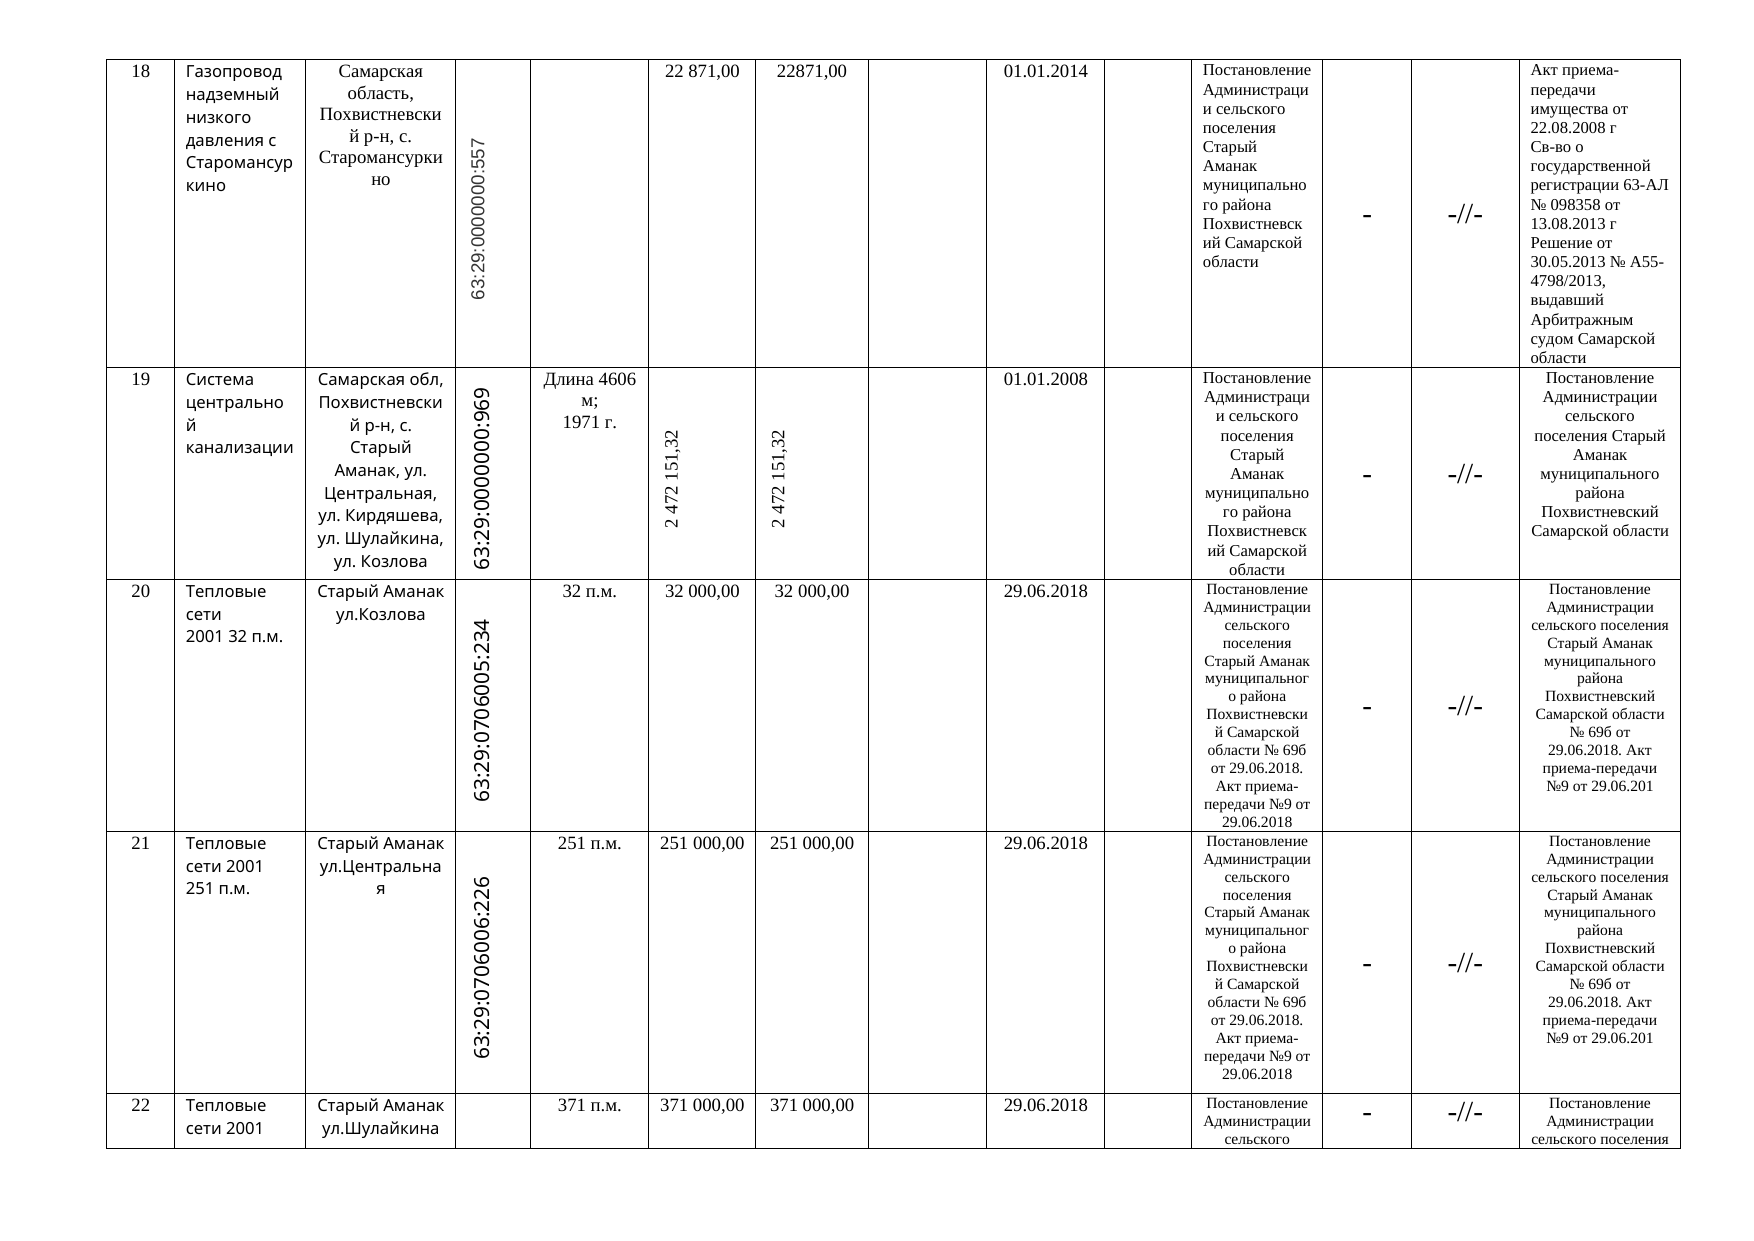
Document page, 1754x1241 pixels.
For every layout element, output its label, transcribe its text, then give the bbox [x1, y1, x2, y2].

table_cell 32 000,00 [649, 580, 755, 831]
table_cell Постановление Администрации сельского поселения Старый Аманак муниципального района Похвистневский Самарской области [1192, 368, 1322, 579]
table_cell Постановление Администрации сельского поселения Старый Аманак муниципального района Похвистневский Самарской области [1520, 368, 1680, 579]
table_cell -//- [1412, 368, 1519, 579]
table_cell 2 472 151,32 [649, 368, 755, 579]
table_cell Самарская область, Похвистневский р-н, с. Старомансуркино [306, 60, 455, 367]
table_cell Система центральной канализации [175, 368, 305, 579]
table_cell [869, 832, 986, 1093]
table_cell [869, 1094, 986, 1148]
table_cell Тепловые сети 2001 32 п.м. [175, 580, 305, 831]
table_cell [1105, 580, 1191, 831]
table_cell [531, 60, 648, 367]
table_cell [1520, 1094, 1680, 1148]
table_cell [1192, 60, 1322, 367]
table_cell [869, 580, 986, 831]
table_cell -//- [1412, 1094, 1519, 1148]
table_cell [869, 60, 986, 367]
table_cell 2 472 151,32 [756, 368, 868, 579]
table_cell Длина ; . [531, 368, 648, 579]
table_cell [1105, 1094, 1191, 1148]
table_cell Акт приема-передачи имущества от 22.08.2008 г Св-во о государственной регистрации 63-АЛ № 098358 от 13.08.2013 г Решение от 30.05.2013 № А55-4798/2013, выдавший Арбитражным судом Самарской области [1520, 60, 1680, 367]
table_cell Газопровод надземный низкого давления с Старомансуркино [175, 60, 305, 367]
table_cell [1192, 1094, 1322, 1148]
table_cell 29.06.2018 [987, 580, 1104, 831]
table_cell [175, 1094, 305, 1148]
table_cell 22 [107, 1094, 174, 1148]
table_cell -//- [1412, 832, 1519, 1093]
table_cell 251 п.м. [531, 832, 648, 1093]
table_cell 21 [107, 832, 174, 1093]
table_cell 371 000,00 [649, 1094, 755, 1148]
table_cell 63:29:0706006:226 [456, 832, 530, 1093]
table_cell Самарская обл, Похвистневский р-н, с. Старый Аманак, ул. Центральная, ул. Кирдяшева, ул. Шулайкина, ул. Козлова [306, 368, 455, 579]
table_cell 20 [107, 580, 174, 831]
table_cell 251 000,00 [756, 832, 868, 1093]
table_cell 32 000,00 [756, 580, 868, 831]
table_cell [1105, 832, 1191, 1093]
table_cell 22 871,00 [649, 60, 755, 367]
table_cell [869, 368, 986, 579]
table_cell - [1323, 368, 1411, 579]
table_cell [1105, 60, 1191, 367]
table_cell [306, 1094, 455, 1148]
table_cell 371 п.м. [531, 1094, 648, 1148]
table_cell 29.06.2018 [987, 832, 1104, 1093]
table_cell Старый Аманак ул.Козлова [306, 580, 455, 831]
table_cell [456, 1094, 530, 1148]
table_cell - [1323, 580, 1411, 831]
table_cell 22871,00 [756, 60, 868, 367]
table_cell 01.01.2014 [987, 60, 1104, 367]
table_cell 371 000,00 [756, 1094, 868, 1148]
table_cell - [1323, 1094, 1411, 1148]
table_cell - [1323, 60, 1411, 367]
table_cell 18 [107, 60, 174, 367]
table_cell 01.01.2008 [987, 368, 1104, 579]
table_cell 32 п.м. [531, 580, 648, 831]
table_cell 63:29:0706005:234 [456, 580, 530, 831]
table_cell [1105, 368, 1191, 579]
table_cell - [1323, 832, 1411, 1093]
table_cell 251 000,00 [649, 832, 755, 1093]
table_cell 63:29:0000000:557 [456, 60, 530, 367]
table_cell 63:29:0000000:969 [456, 368, 530, 579]
table_cell Тепловые сети 2001 251 п.м. [175, 832, 305, 1093]
table_cell 29.06.2018 [987, 1094, 1104, 1148]
table_cell Старый Аманак ул.Центральная [306, 832, 455, 1093]
table_cell -//- [1412, 60, 1519, 367]
table_cell 19 [107, 368, 174, 579]
table_cell -//- [1412, 580, 1519, 831]
